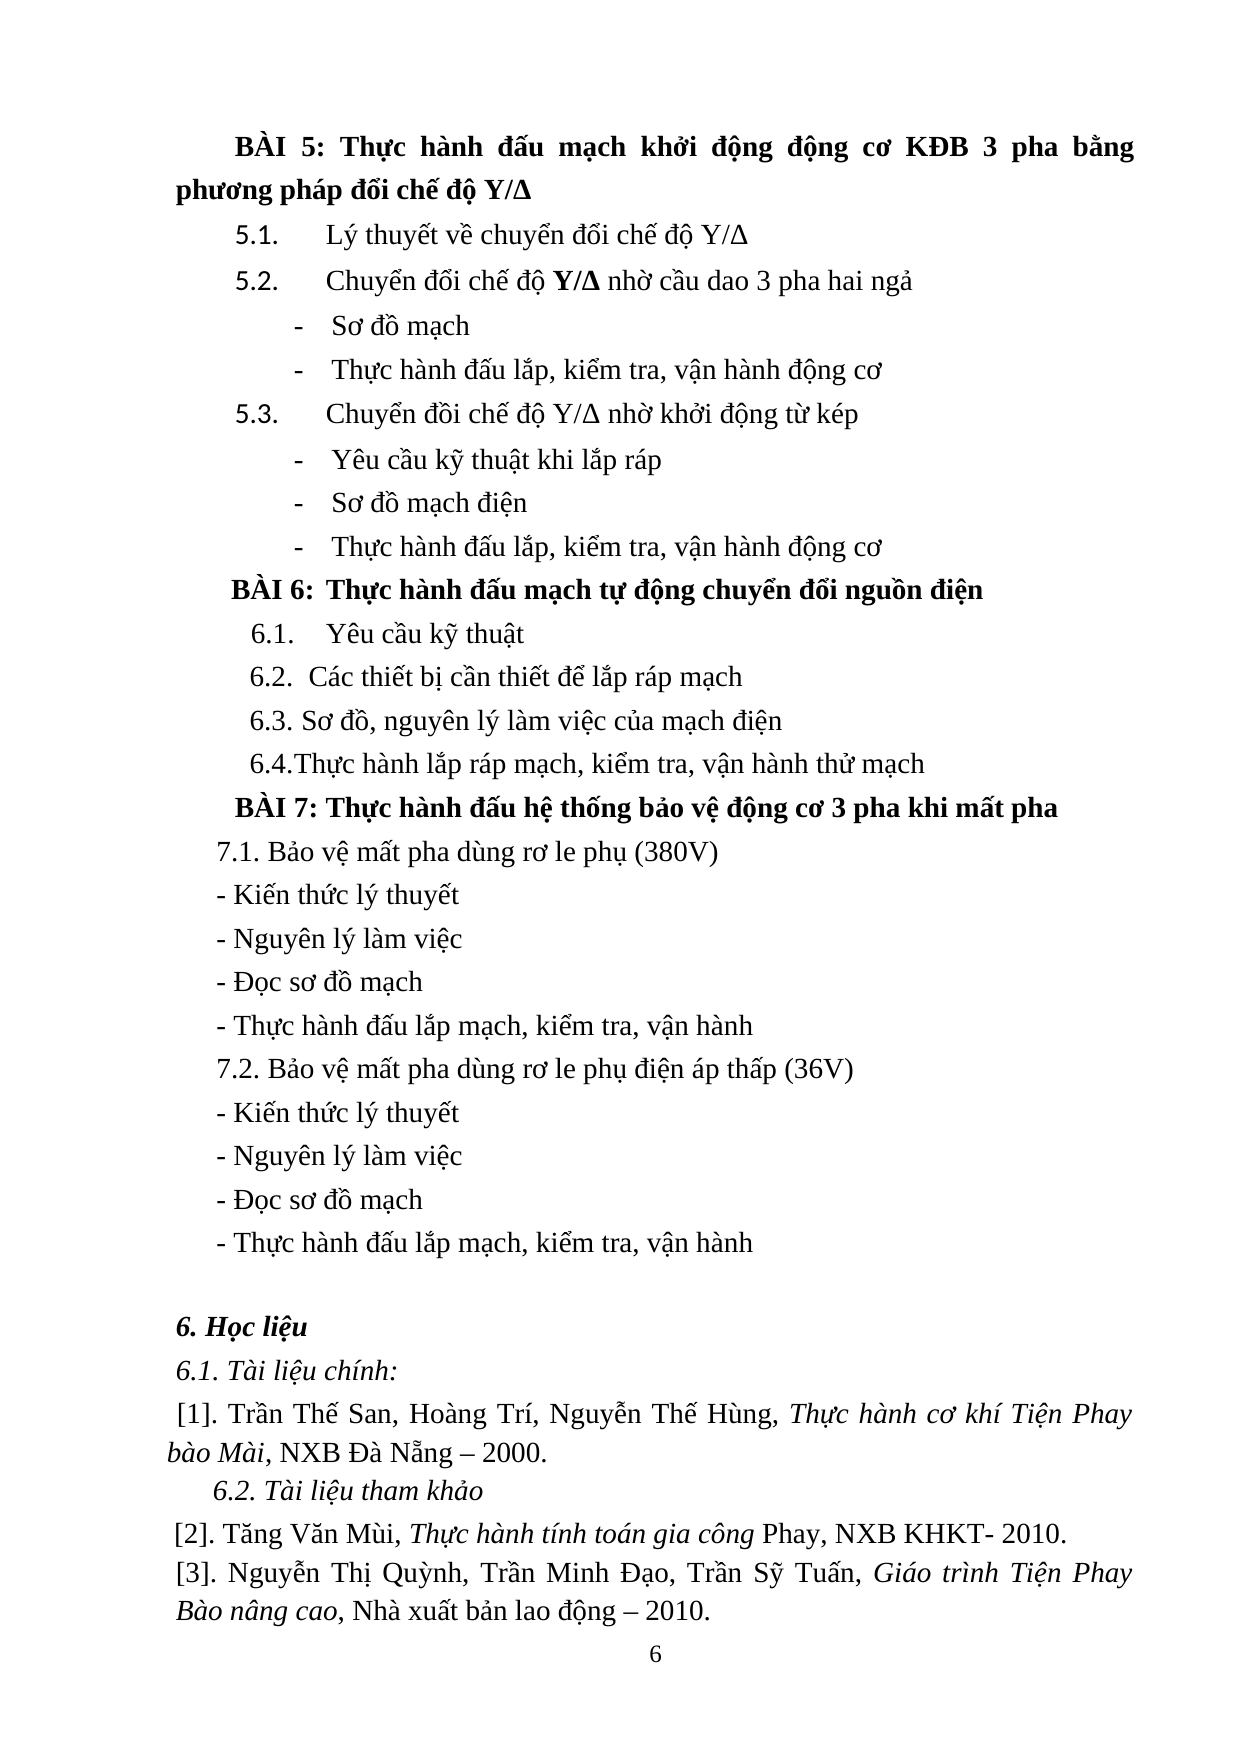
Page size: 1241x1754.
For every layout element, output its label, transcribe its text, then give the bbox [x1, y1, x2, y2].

text 6. Học liệu [176, 1309, 1135, 1343]
list Lý thuyết về chuyển đổi chế độ Y/Δ [234, 216, 1135, 252]
list Thực hành đấu lắp, kiểm tra, vận hành động cơ [294, 529, 1135, 562]
list - Đọc sơ đồ mạch [216, 964, 1135, 998]
text 6.1. Tài liệu chính: [176, 1353, 1135, 1387]
list Yêu cầu kỹ thuật khi lắp ráp [294, 442, 1135, 475]
list 7.1. Bảo vệ mất pha dùng rơ le phụ (380V) [216, 834, 1135, 867]
list BÀI 6: Thực hành đấu mạch tự động chuyển đổi nguồn điện [216, 572, 1135, 606]
text [1]. Trần Thế San, Hoàng Trí, Nguyễn Thế Hùng, Thực hành cơ khí Tiện Phay bào Mài, NXB Đà Nẵng – 2000. [167, 1397, 1135, 1468]
list Sơ đồ mạch [294, 308, 1135, 342]
text BÀI 5: Thực hành đấu mạch khởi động động cơ KĐB 3 pha bằng phương pháp đổi chế độ Y/Δ [176, 129, 1135, 206]
list Thực hành lắp ráp mạch, kiểm tra, vận hành thử mạch [249, 747, 1135, 780]
list - Kiến thức lý thuyết [216, 877, 1135, 911]
text [2]. Tăng Văn Mùi, Thực hành tính toán gia công Phay, NXB KHKT- 2010. [167, 1517, 1135, 1550]
list Chuyển đổi chế độ Y/Δ nhờ cầu dao 3 pha hai ngả [234, 262, 1135, 298]
text 6.2. Tài liệu tham khảo [213, 1473, 1135, 1507]
list Các thiết bị cần thiết để lắp ráp mạch [249, 659, 1135, 693]
list 7.2. Bảo vệ mất pha dùng rơ le phụ điện áp thấp (36V) [216, 1051, 1135, 1085]
list - Nguyên lý làm việc [216, 921, 1135, 954]
list - Kiến thức lý thuyết [216, 1095, 1135, 1128]
list Chuyển đồi chế độ Y/Δ nhờ khởi động từ kép [234, 396, 1135, 431]
list Sơ đồ mạch điện [294, 485, 1135, 519]
list - Đọc sơ đồ mạch [216, 1182, 1135, 1216]
list - Nguyên lý làm việc [216, 1138, 1135, 1172]
list Thực hành đấu lắp, kiểm tra, vận hành động cơ [294, 352, 1135, 386]
list - Thực hành đấu lắp mạch, kiểm tra, vận hành [216, 1008, 1135, 1041]
list Sơ đồ, nguyên lý làm việc của mạch điện [249, 703, 1135, 737]
list - Thực hành đấu lắp mạch, kiểm tra, vận hành [216, 1226, 1135, 1259]
text [3]. Nguyễn Thị Quỳnh, Trần Minh Đạo, Trần Sỹ Tuấn, Giáo trình Tiện Phay Bào nâng cao, Nhà xuất bản lao động – 2010. [176, 1555, 1135, 1627]
list Yêu cầu kỹ thuật [251, 616, 1135, 649]
text BÀI 7: Thực hành đấu hệ thống bảo vệ động cơ 3 pha khi mất pha [176, 790, 1135, 824]
